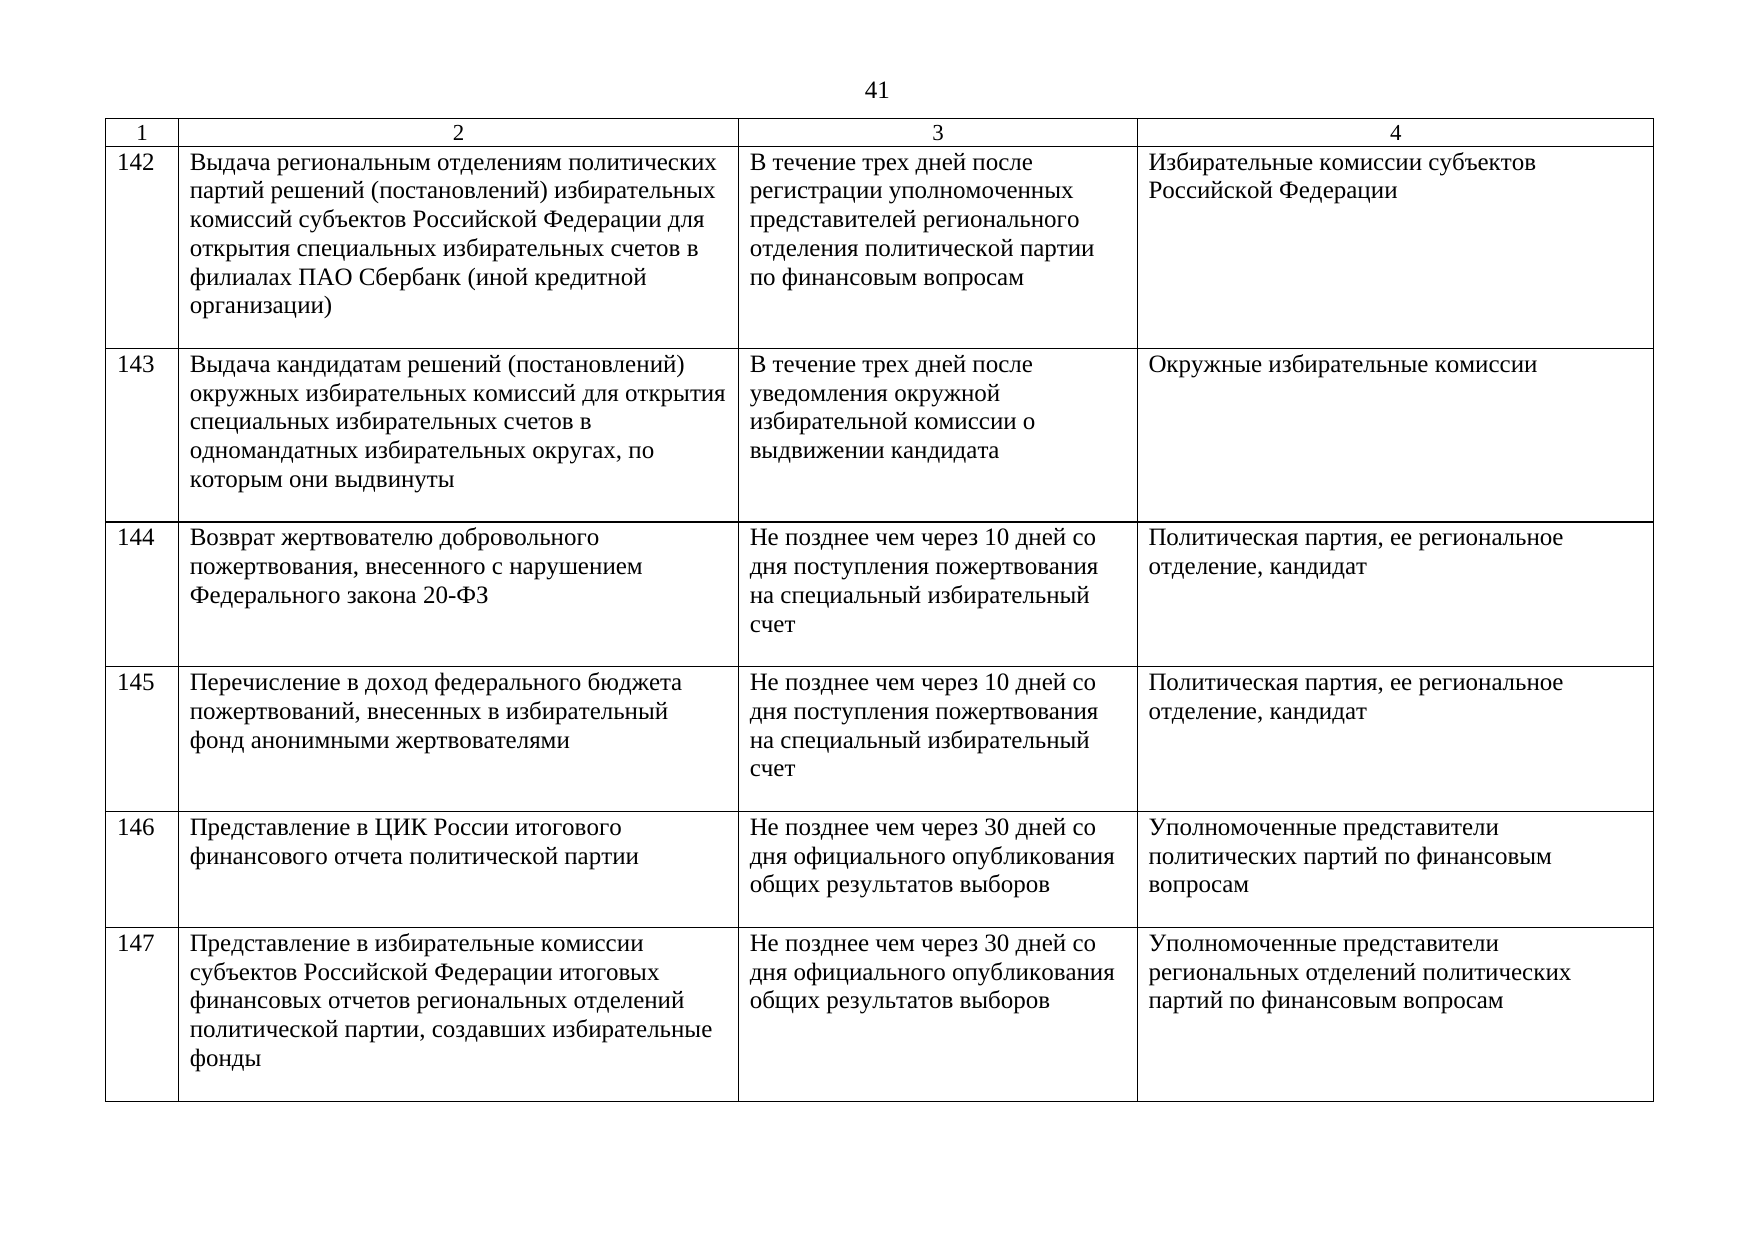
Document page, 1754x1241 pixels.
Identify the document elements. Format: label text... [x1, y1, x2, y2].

table_cell Окружные избирательные комиссии [1138, 349, 1653, 521]
table_cell Представление в избирательные комиссии субъектов Российской Федерации итоговых финансовых отчетов региональных отделений политической партии, создавших избирательные фонды [179, 928, 738, 1101]
table_cell Уполномоченные представители политических партий по финансовым вопросам [1138, 812, 1653, 927]
table_cell Перечисление в доход федерального бюджета пожертвований, внесенных в избирательный фонд анонимными жертвователями [179, 667, 738, 811]
table_cell [106, 667, 178, 811]
table_header 1 [106, 119, 178, 146]
table_header 4 [1138, 119, 1653, 146]
table_cell [106, 523, 178, 666]
table_cell Политическая партия, ее региональное отделение, кандидат [1138, 667, 1653, 811]
table_cell Выдача региональным отделениям политических партий решений (постановлений) избирательных комиссий субъектов Российской Федерации для открытия специальных избирательных счетов в филиалах ПАО Сбербанк (иной кредитной организации) [179, 147, 738, 348]
table_cell [106, 812, 178, 927]
table_cell [106, 349, 178, 521]
table_cell Не позднее чем через 10 дней со дня поступления пожертвования на специальный избирательный счет [739, 523, 1137, 666]
table_cell Не позднее чем через 10 дней со дня поступления пожертвования на специальный избирательный счет [739, 667, 1137, 811]
table_cell Представление в ЦИК России итогового финансового отчета политической партии [179, 812, 738, 927]
table_header 3 [739, 119, 1137, 146]
table_cell Выдача кандидатам решений (постановлений) окружных избирательных комиссий для открытия специальных избирательных счетов в одномандатных избирательных округах, по которым они выдвинуты [179, 349, 738, 521]
table_cell В течение трех дней после регистрации уполномоченных представителей регионального отделения политической партии по финансовым вопросам [739, 147, 1137, 348]
table_cell Политическая партия, ее региональное отделение, кандидат [1138, 523, 1653, 666]
table_cell Избирательные комиссии субъектов Российской Федерации [1138, 147, 1653, 348]
table_cell Возврат жертвователю добровольного пожертвования, внесенного с нарушением Федерального закона 20-ФЗ [179, 523, 738, 666]
table_cell В течение трех дней после уведомления окружной избирательной комиссии о выдвижении кандидата [739, 349, 1137, 521]
table_cell Не позднее чем через 30 дней со дня официального опубликования общих результатов выборов [739, 812, 1137, 927]
table_cell [106, 928, 178, 1101]
table_cell [106, 147, 178, 348]
table_cell Уполномоченные представители региональных отделений политических партий по финансовым вопросам [1138, 928, 1653, 1101]
table_header 2 [179, 119, 738, 146]
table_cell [739, 928, 1137, 1101]
